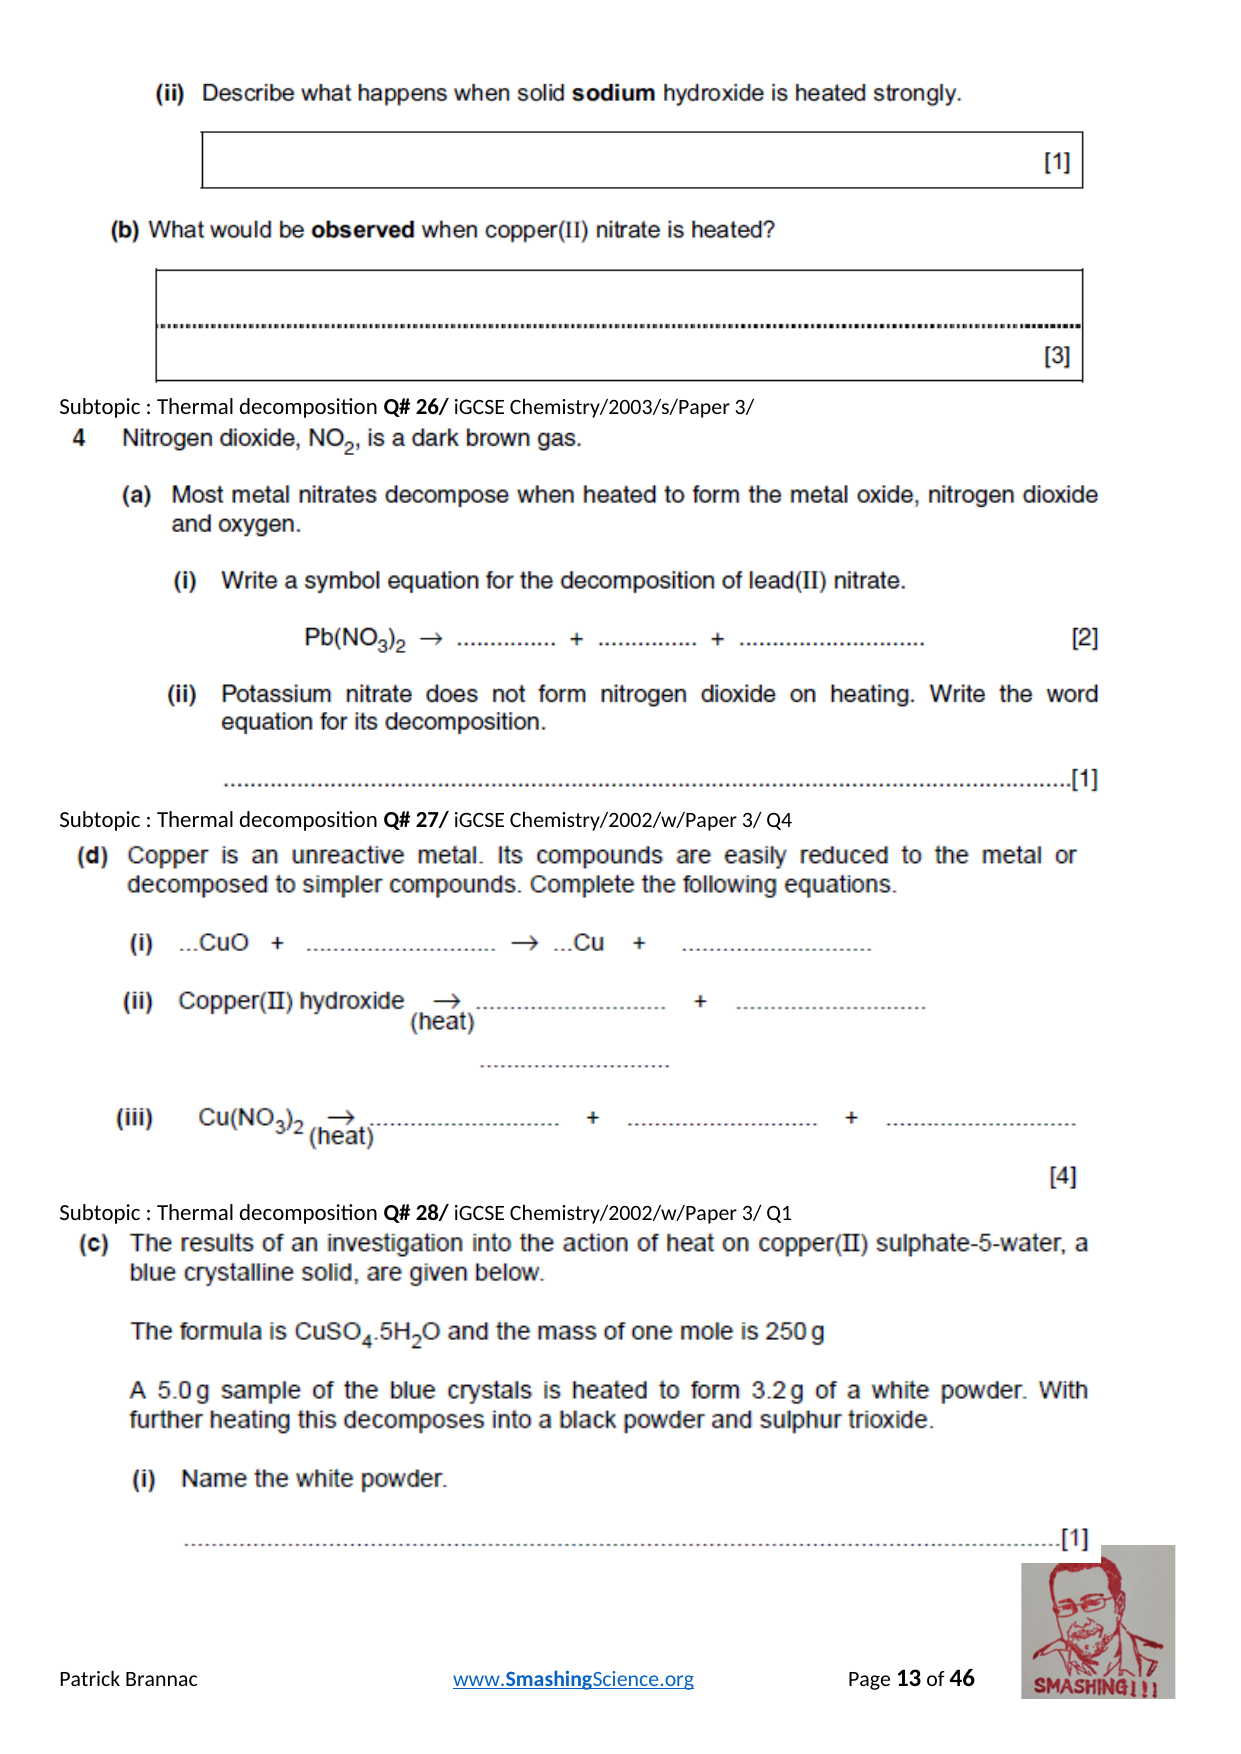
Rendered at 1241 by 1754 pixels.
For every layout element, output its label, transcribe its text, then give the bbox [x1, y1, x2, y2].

text Subtopic : Thermal decomposition Q# 28/ iGCSE Chemistry/2002/w/Paper 3/ Q1 [59, 1198, 1090, 1226]
text Subtopic : Thermal decomposition Q# 26/ iGCSE Chemistry/2003/s/Paper 3/ [59, 393, 1090, 420]
picture [1021, 1545, 1176, 1699]
text Subtopic : Thermal decomposition Q# 27/ iGCSE Chemistry/2002/w/Paper 3/ Q4 [59, 805, 1090, 833]
